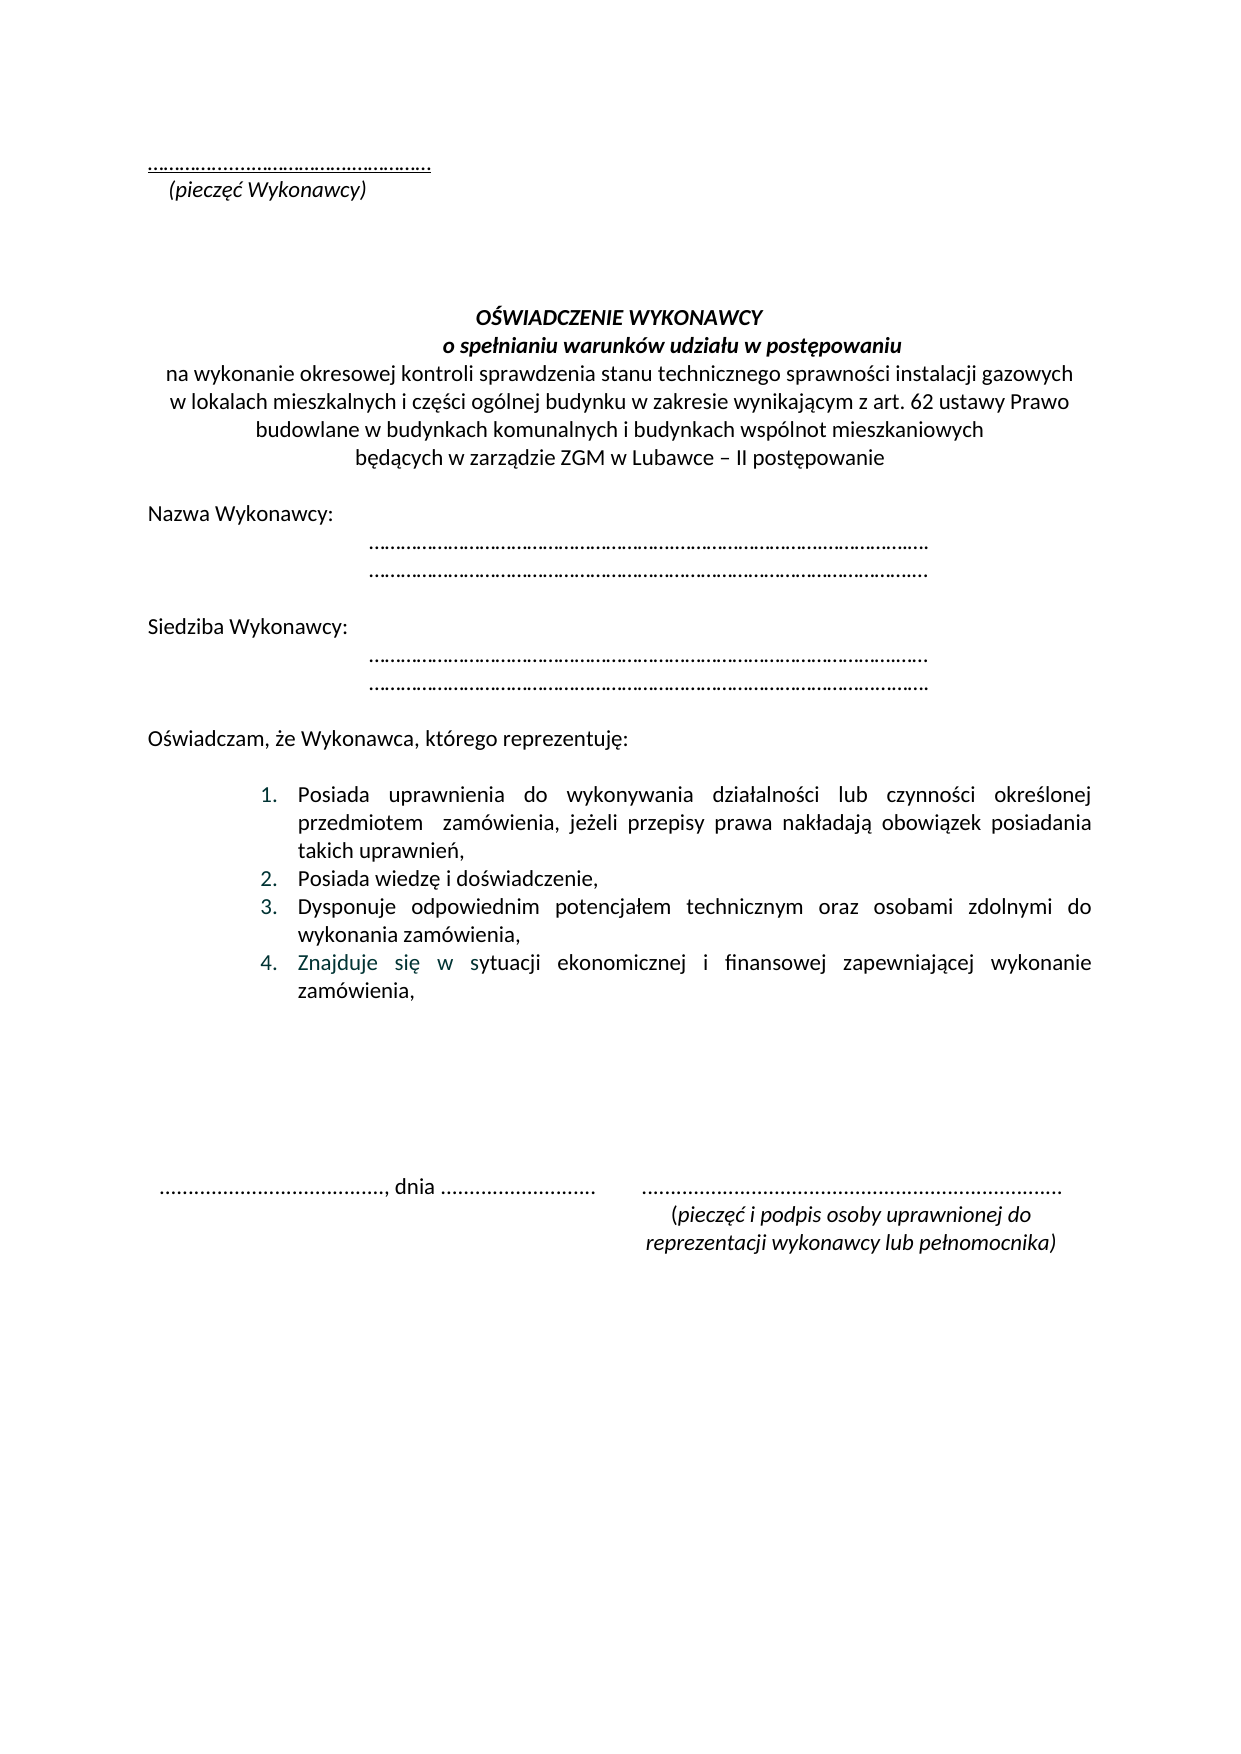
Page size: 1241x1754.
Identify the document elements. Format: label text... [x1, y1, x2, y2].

text ……………………………………………………………………………………...……. [148, 668, 1093, 696]
text OŚWIADCZENIE WYKONAWCY [148, 303, 1093, 331]
text ……………………………………………………………………………………….…… [148, 640, 1093, 668]
text na wykonanie okresowej kontroli sprawdzenia stanu technicznego sprawności instalacji gazowych [148, 359, 1093, 387]
text w lokalach mieszkalnych i części ogólnej budynku w zakresie wynikającym z art. 62 ustawy Prawo budowlane w budynkach komunalnych i budynkach wspólnot mieszkaniowych [148, 387, 1093, 443]
text ………………………………………………………………………………………….… [295, 555, 1093, 583]
text Nazwa Wykonawcy: [148, 499, 1093, 527]
text o spełnianiu warunków udziału w postępowaniu [369, 331, 1093, 359]
table_header ......................................., dnia ........................... [148, 1172, 612, 1256]
table_header ......................................................................... (pieczęć i podpis osoby uprawnionej do reprezentacji wykonawcy lub pełnomocnika) [612, 1172, 1093, 1256]
text Siedziba Wykonawcy: [148, 612, 1093, 640]
text ………….......……………….…………… [148, 148, 1093, 176]
text Oświadczam, że Wykonawca, którego reprezentuję: [148, 724, 1093, 752]
list Znajduje się w sytuacji ekonomicznej i finansowej zapewniającej wykonanie zamówienia, [260, 948, 1093, 1004]
text ………………………………………………….……………………….…………….…. [295, 527, 1093, 555]
list Posiada uprawnienia do wykonywania działalności lub czynności określonej przedmiotem zamówienia, jeżeli przepisy prawa nakładają obowiązek posiadania takich uprawnień, [260, 780, 1093, 864]
list Posiada wiedzę i doświadczenie, [260, 864, 1093, 892]
text (pieczęć Wykonawcy) [148, 176, 1093, 204]
text będących w zarządzie ZGM w Lubawce – II postępowanie [148, 443, 1093, 471]
list Dysponuje odpowiednim potencjałem technicznym oraz osobami zdolnymi do wykonania zamówienia, [260, 892, 1093, 948]
